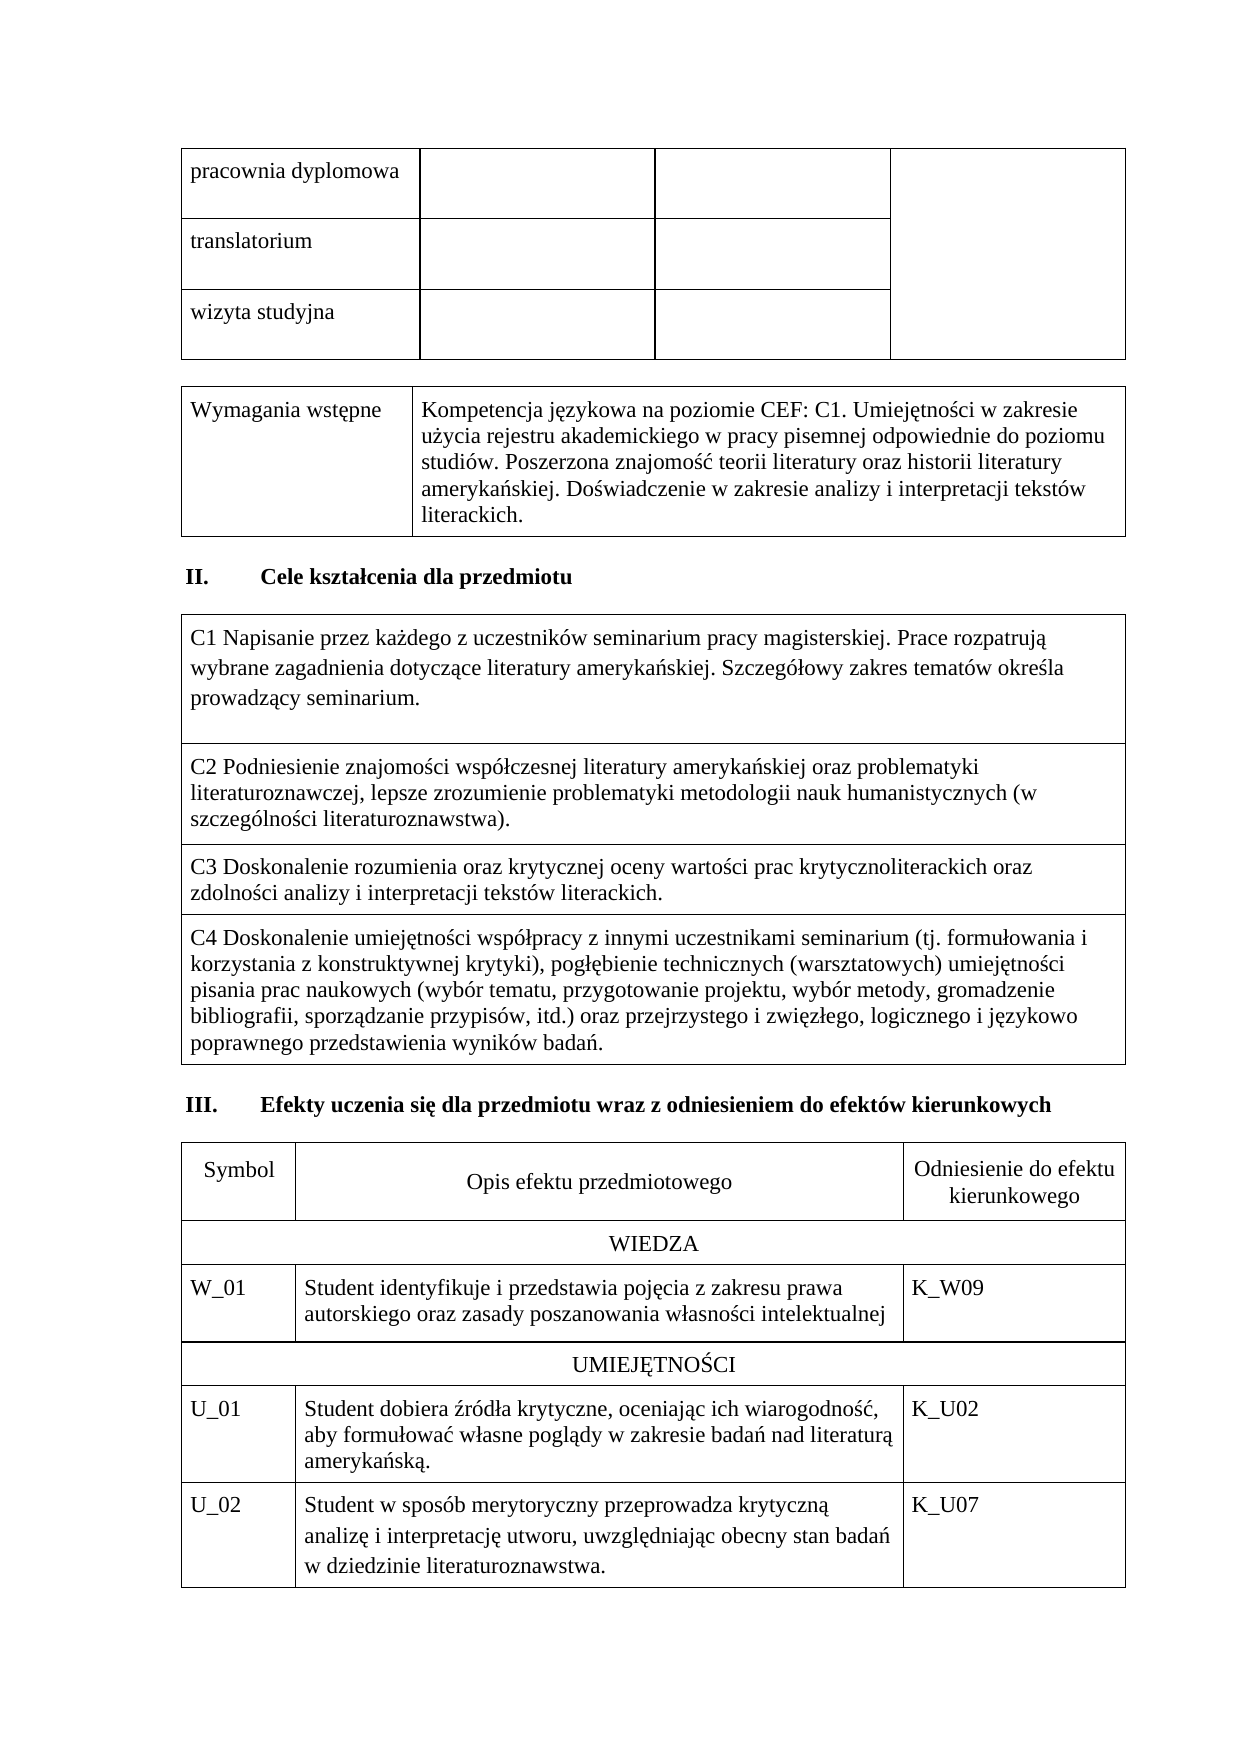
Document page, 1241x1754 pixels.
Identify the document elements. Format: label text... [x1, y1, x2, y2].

table_cell [421, 149, 654, 218]
table_cell translatorium [182, 219, 419, 288]
table_cell Student identyfikuje i przedstawia pojęcia z zakresu prawa autorskiego oraz zasady poszanowania własności intelektualnej [296, 1265, 903, 1341]
table_cell wizyta studyjna [182, 290, 419, 359]
table_cell WIEDZA [182, 1221, 1125, 1264]
table_header Symbol [182, 1143, 295, 1220]
table_header Kompetencja językowa na poziomie CEF: C1. Umiejętności w zakresie użycia rejestru akademickiego w pracy pisemnej odpowiednie do poziomu studiów. Poszerzona znajomość teorii literatury oraz historii literatury amerykańskiej. Doświadczenie w zakresie analizy i interpretacji tekstów literackich. [413, 387, 1125, 536]
table_cell [421, 219, 654, 288]
table_header Opis efektu przedmiotowego [296, 1143, 903, 1220]
table_cell C2 Podniesienie znajomości współczesnej literatury amerykańskiej oraz problematyki literaturoznawczej, lepsze zrozumienie problematyki metodologii nauk humanistycznych (w szczególności literaturoznawstwa). [182, 744, 1125, 844]
list Cele kształcenia dla przedmiotu [185, 563, 1093, 589]
table_header Wymagania wstępne [182, 387, 412, 536]
table_cell pracownia dyplomowa [182, 149, 419, 218]
table_cell [656, 219, 890, 288]
table_cell K_W09 [904, 1265, 1125, 1341]
table_cell U_02 [182, 1483, 295, 1587]
table_cell Student w sposób merytoryczny przeprowadza krytyczną analizę i interpretację utworu, uwzględniając obecny stan badań w dziedzinie literaturoznawstwa. [296, 1483, 903, 1587]
table_cell [421, 290, 654, 359]
table_cell C4 Doskonalenie umiejętności współpracy z innymi uczestnikami seminarium (tj. formułowania i korzystania z konstruktywnej krytyki), pogłębienie technicznych (warsztatowych) umiejętności pisania prac naukowych (wybór tematu, przygotowanie projektu, wybór metody, gromadzenie bibliografii, sporządzanie przypisów, itd.) oraz przejrzystego i zwięzłego, logicznego i językowo poprawnego przedstawienia wyników badań. [182, 915, 1125, 1064]
table_cell W_01 [182, 1265, 295, 1341]
table_header C1 Napisanie przez każdego z uczestników seminarium pracy magisterskiej. Prace rozpatrują wybrane zagadnienia dotyczące literatury amerykańskiej. Szczegółowy zakres tematów określa prowadzący seminarium. [182, 615, 1125, 743]
table_cell C3 Doskonalenie rozumienia oraz krytycznej oceny wartości prac krytycznoliterackich oraz zdolności analizy i interpretacji tekstów literackich. [182, 845, 1125, 914]
table_cell U_01 [182, 1386, 295, 1482]
table_cell [656, 290, 890, 359]
list Efekty uczenia się dla przedmiotu wraz z odniesieniem do efektów kierunkowych [185, 1091, 1093, 1117]
table_cell [656, 149, 890, 218]
table_header Odniesienie do efektu kierunkowego [904, 1143, 1125, 1220]
table_cell K_U02 [904, 1386, 1125, 1482]
table_cell Student dobiera źródła krytyczne, oceniając ich wiarogodność, aby formułować własne poglądy w zakresie badań nad literaturą amerykańską. [296, 1386, 903, 1482]
table_cell UMIEJĘTNOŚCI [182, 1343, 1125, 1385]
table_cell K_U07 [904, 1483, 1125, 1587]
